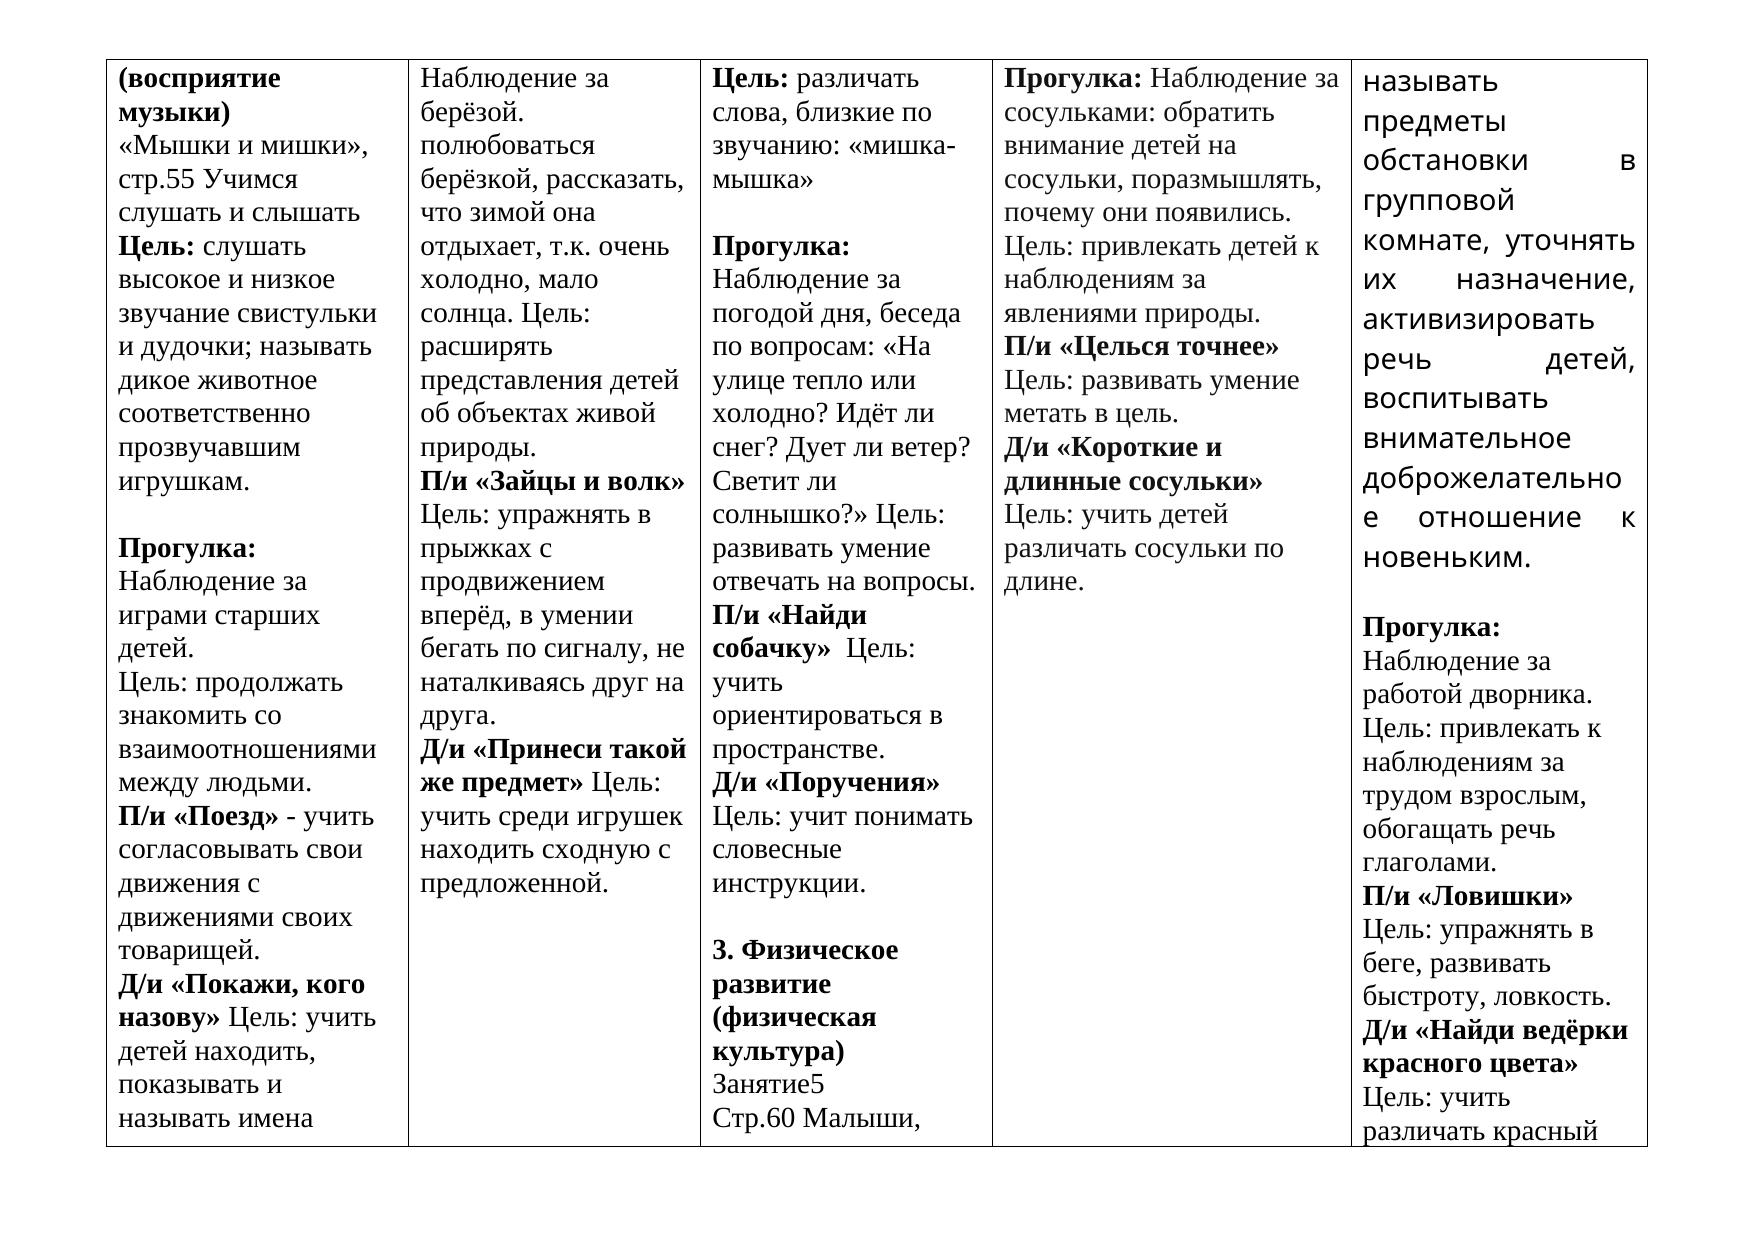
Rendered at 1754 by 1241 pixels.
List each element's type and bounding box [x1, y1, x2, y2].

table_cell [701, 60, 992, 1146]
table_cell [1352, 60, 1647, 1146]
table_cell [993, 60, 1351, 1146]
table_cell [409, 60, 700, 1146]
table_cell [107, 60, 408, 1146]
